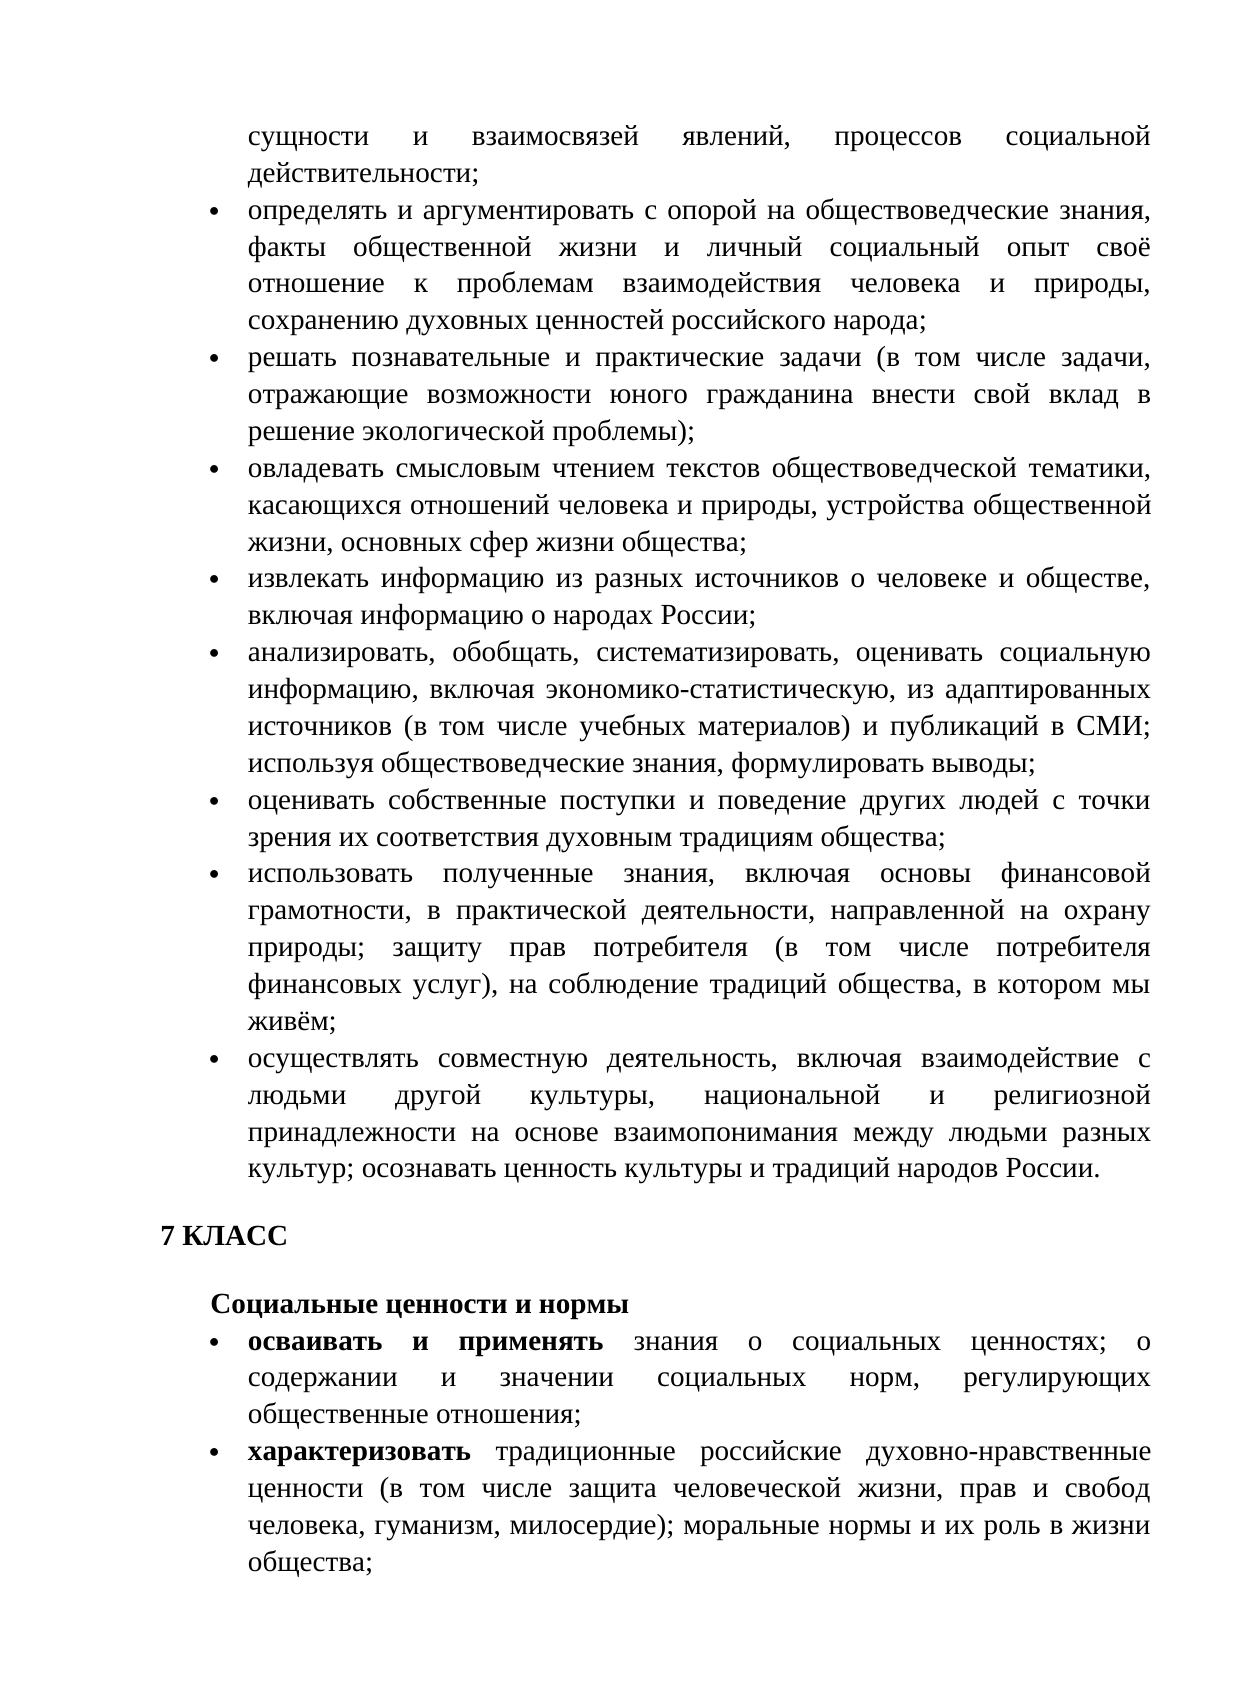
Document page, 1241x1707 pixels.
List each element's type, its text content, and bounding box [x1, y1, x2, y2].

list извлекать информацию из разных источников о человеке и обществе, включая информацию о народах России; [210, 561, 1152, 631]
list анализировать, обобщать, систематизировать, оценивать социальную информацию, включая экономико-статистическую, из адаптированных источников (в том числе учебных материалов) и публикаций в СМИ; используя обществоведческие знания, формулировать выводы; [210, 634, 1152, 778]
list осуществлять совместную деятельность, включая взаимодействие с людьми другой культуры, национальной и религиозной принадлежности на основе взаимопонимания между людьми разных культур; осознавать ценность культуры и традиций народов России. [210, 1040, 1152, 1184]
list решать познавательные и практические задачи (в том числе задачи, отражающие возможности юного гражданина внести свой вклад в решение экологической проблемы); [210, 339, 1152, 447]
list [210, 118, 1152, 188]
list определять и аргументировать с опорой на обществоведческие знания, факты общественной жизни и личный социальный опыт своё отношение к проблемам взаимодействия человека и природы, сохранению духовных ценностей российского народа; [210, 192, 1152, 336]
text Социальные ценности и нормы [148, 1286, 1152, 1319]
list овладевать смысловым чтением текстов обществоведческой тематики, касающихся отношений человека и природы, уст­ройства общественной жизни, основных сфер жизни общества; [210, 450, 1152, 557]
list оценивать собственные поступки и поведение других людей с точки зрения их соответствия духовным традициям общества; [210, 782, 1152, 852]
list осваивать и применять знания о социальных ценностях; о содержании и значении социальных норм, регулирующих общественные отношения; [210, 1323, 1152, 1430]
list характеризовать традиционные российские духовно-нравственные ценности (в том числе защита человеческой жизни, прав и свобод человека, гуманизм, милосердие); моральные нормы и их роль в жизни общества; [210, 1433, 1152, 1577]
list использовать полученные знания, включая основы финансовой грамотности, в практической деятельности, направленной на охрану природы; защиту прав потребителя (в том числе потребителя финансовых услуг), на соблюдение традиций общества, в котором мы живём; [210, 856, 1152, 1037]
text 7 КЛАСС [160, 1218, 1152, 1252]
